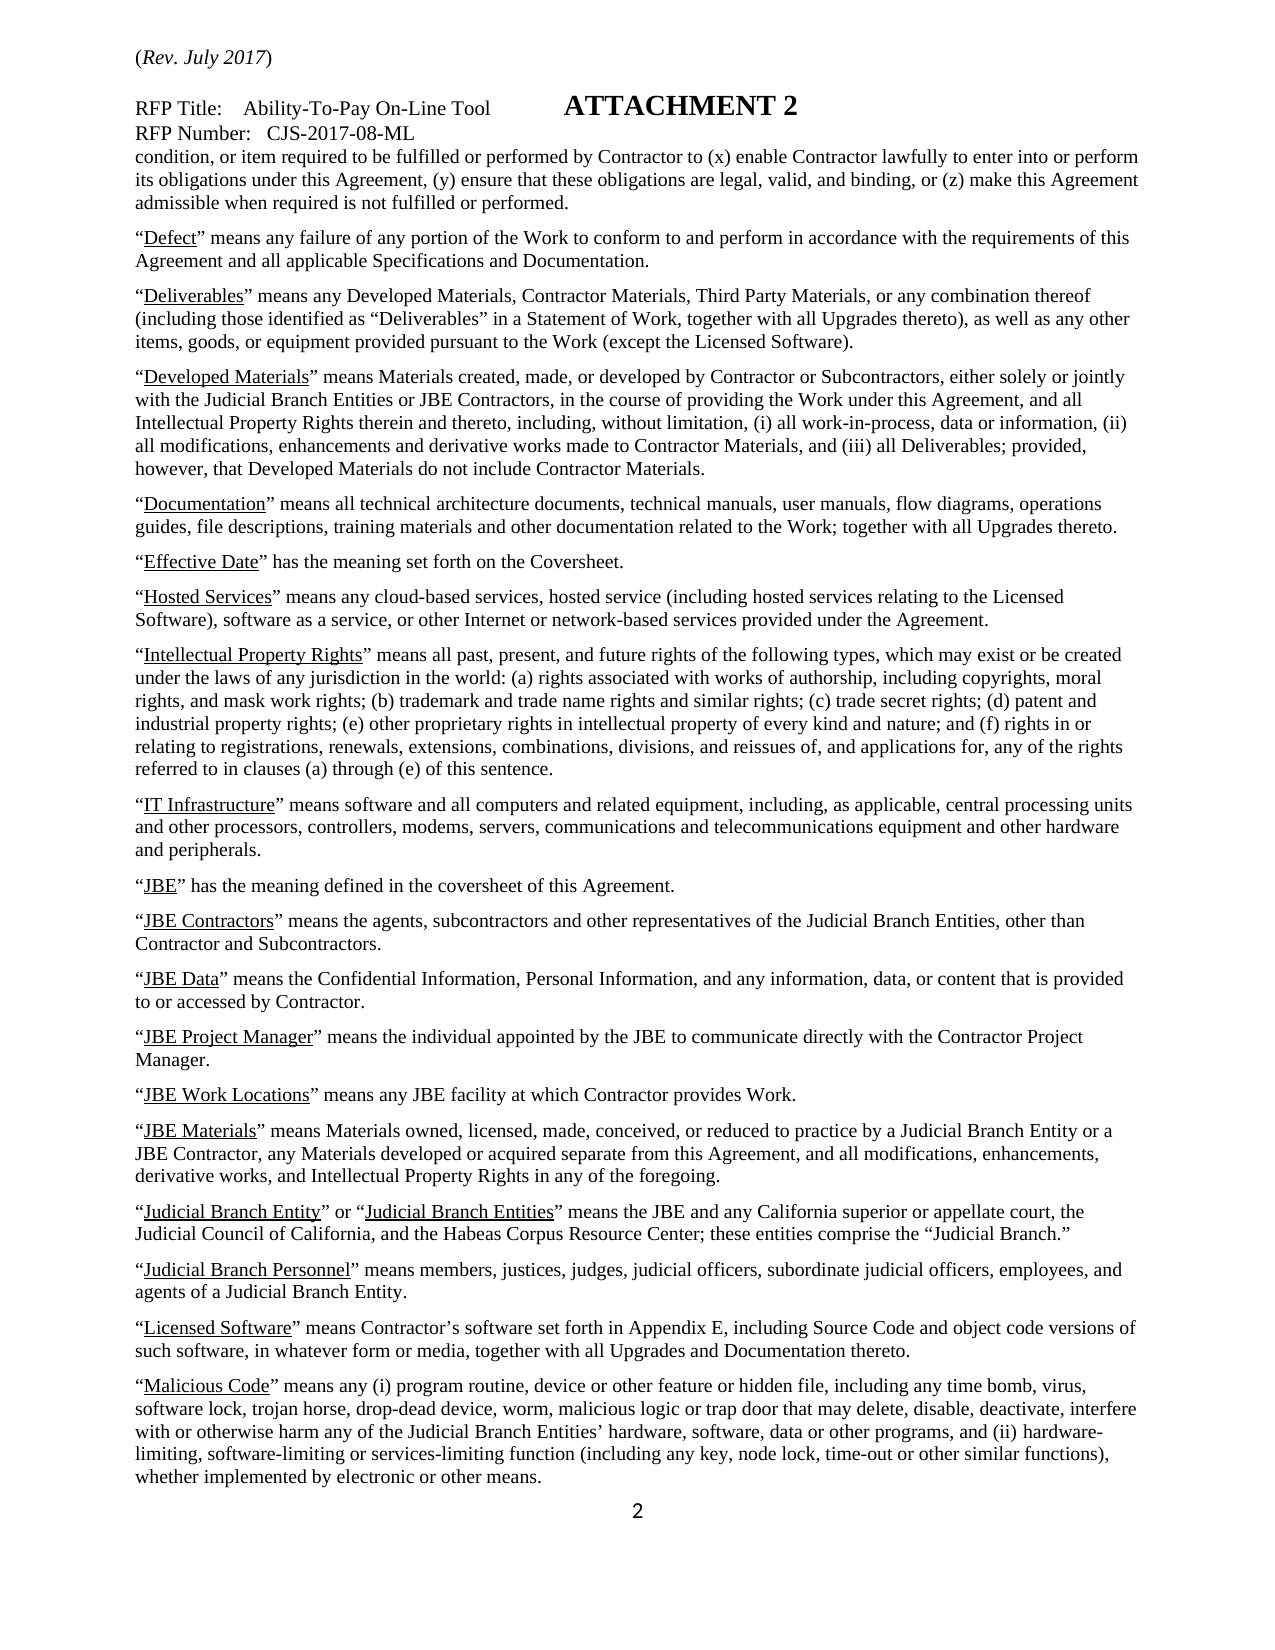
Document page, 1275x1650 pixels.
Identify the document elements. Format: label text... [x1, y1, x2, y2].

subtitle “JBE Materials” means Materials owned, licensed, made, conceived, or reduced to practice by a Judicial Branch Entity or a JBE Contractor, any Materials developed or acquired separate from this Agreement, and all modifications, enhancements, derivative works, and Intellectual Property Rights in any of the foregoing. [135, 1119, 1140, 1187]
subtitle “JBE Contractors” means the agents, subcontractors and other representatives of the Judicial Branch Entities, other than Contractor and Subcontractors. [135, 909, 1140, 954]
subtitle “JBE” has the meaning defined in the coversheet of this Agreement. [135, 874, 1140, 896]
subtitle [135, 145, 1140, 214]
subtitle “Intellectual Property Rights” means all past, present, and future rights of the following types, which may exist or be created under the laws of any jurisdiction in the world: (a) rights associated with works of authorship, including copyrights, moral rights, and mask work rights; (b) trademark and trade name rights and similar rights; (c) trade secret rights; (d) patent and industrial property rights; (e) other proprietary rights in intellectual property of every kind and nature; and (f) rights in or relating to registrations, renewals, extensions, combinations, divisions, and reissues of, and applications for, any of the rights referred to in clauses (a) through (e) of this sentence. [135, 643, 1140, 780]
text “Hosted Services” means any cloud-based services, hosted service (including hosted services relating to the Licensed Software), software as a service, or other Internet or network-based services provided under the Agreement. [135, 585, 1140, 631]
subtitle “JBE Data” means the Confidential Information, Personal Information, and any information, data, or content that is provided to or accessed by Contractor. [135, 967, 1140, 1013]
subtitle “Developed Materials” means Materials created, made, or developed by Contractor or Subcontractors, either solely or jointly with the Judicial Branch Entities or JBE Contractors, in the course of providing the Work under this Agreement, and all Intellectual Property Rights therein and thereto, including, without limitation, (i) all work-in-process, data or information, (ii) all modifications, enhancements and derivative works made to Contractor Materials, and (iii) all Deliverables; provided, however, that Developed Materials do not include Contractor Materials. [135, 365, 1140, 479]
subtitle “Malicious Code” means any (i) program routine, device or other feature or hidden file, including any time bomb, virus, software lock, trojan horse, drop-dead device, worm, malicious logic or trap door that may delete, disable, deactivate, interfere with or otherwise harm any of the Judicial Branch Entities’ hardware, software, data or other programs, and (ii) hardware-limiting, software-limiting or services-limiting function (including any key, node lock, time-out or other similar functions), whether implemented by electronic or other means. [135, 1374, 1140, 1488]
subtitle “IT Infrastructure” means software and all computers and related equipment, including, as applicable, central processing units and other processors, controllers, modems, servers, communications and telecommunications equipment and other hardware and peripherals. [135, 793, 1140, 861]
subtitle “Judicial Branch Personnel” means members, justices, judges, judicial officers, subordinate judicial officers, employees, and agents of a Judicial Branch Entity. [135, 1258, 1140, 1303]
subtitle “Deliverables” means any Developed Materials, Contractor Materials, Third Party Materials, or any combination thereof (including those identified as “Deliverables” in a Statement of Work, together with all Upgrades thereto), as well as any other items, goods, or equipment provided pursuant to the Work (except the Licensed Software). [135, 284, 1140, 353]
subtitle “Judicial Branch Entity” or “Judicial Branch Entities” means the JBE and any California superior or appellate court, the Judicial Council of California, and the Habeas Corpus Resource Center; these entities comprise the “Judicial Branch.” [135, 1199, 1140, 1245]
subtitle “Licensed Software” means Contractor’s software set forth in Appendix E, including Source Code and object code versions of such software, in whatever form or media, together with all Upgrades and Documentation thereto. [135, 1316, 1140, 1361]
subtitle “JBE Work Locations” means any JBE facility at which Contractor provides Work. [135, 1083, 1140, 1106]
subtitle “JBE Project Manager” means the individual appointed by the JBE to communicate directly with the Contractor Project Manager. [135, 1025, 1140, 1071]
subtitle “Effective Date” has the meaning set forth on the Coversheet. [135, 550, 1140, 573]
subtitle “Documentation” means all technical architecture documents, technical manuals, user manuals, flow diagrams, operations guides, file descriptions, training materials and other documentation related to the Work; together with all Upgrades thereto. [135, 492, 1140, 537]
subtitle “Defect” means any failure of any portion of the Work to conform to and perform in accordance with the requirements of this Agreement and all applicable Specifications and Documentation. [135, 226, 1140, 272]
